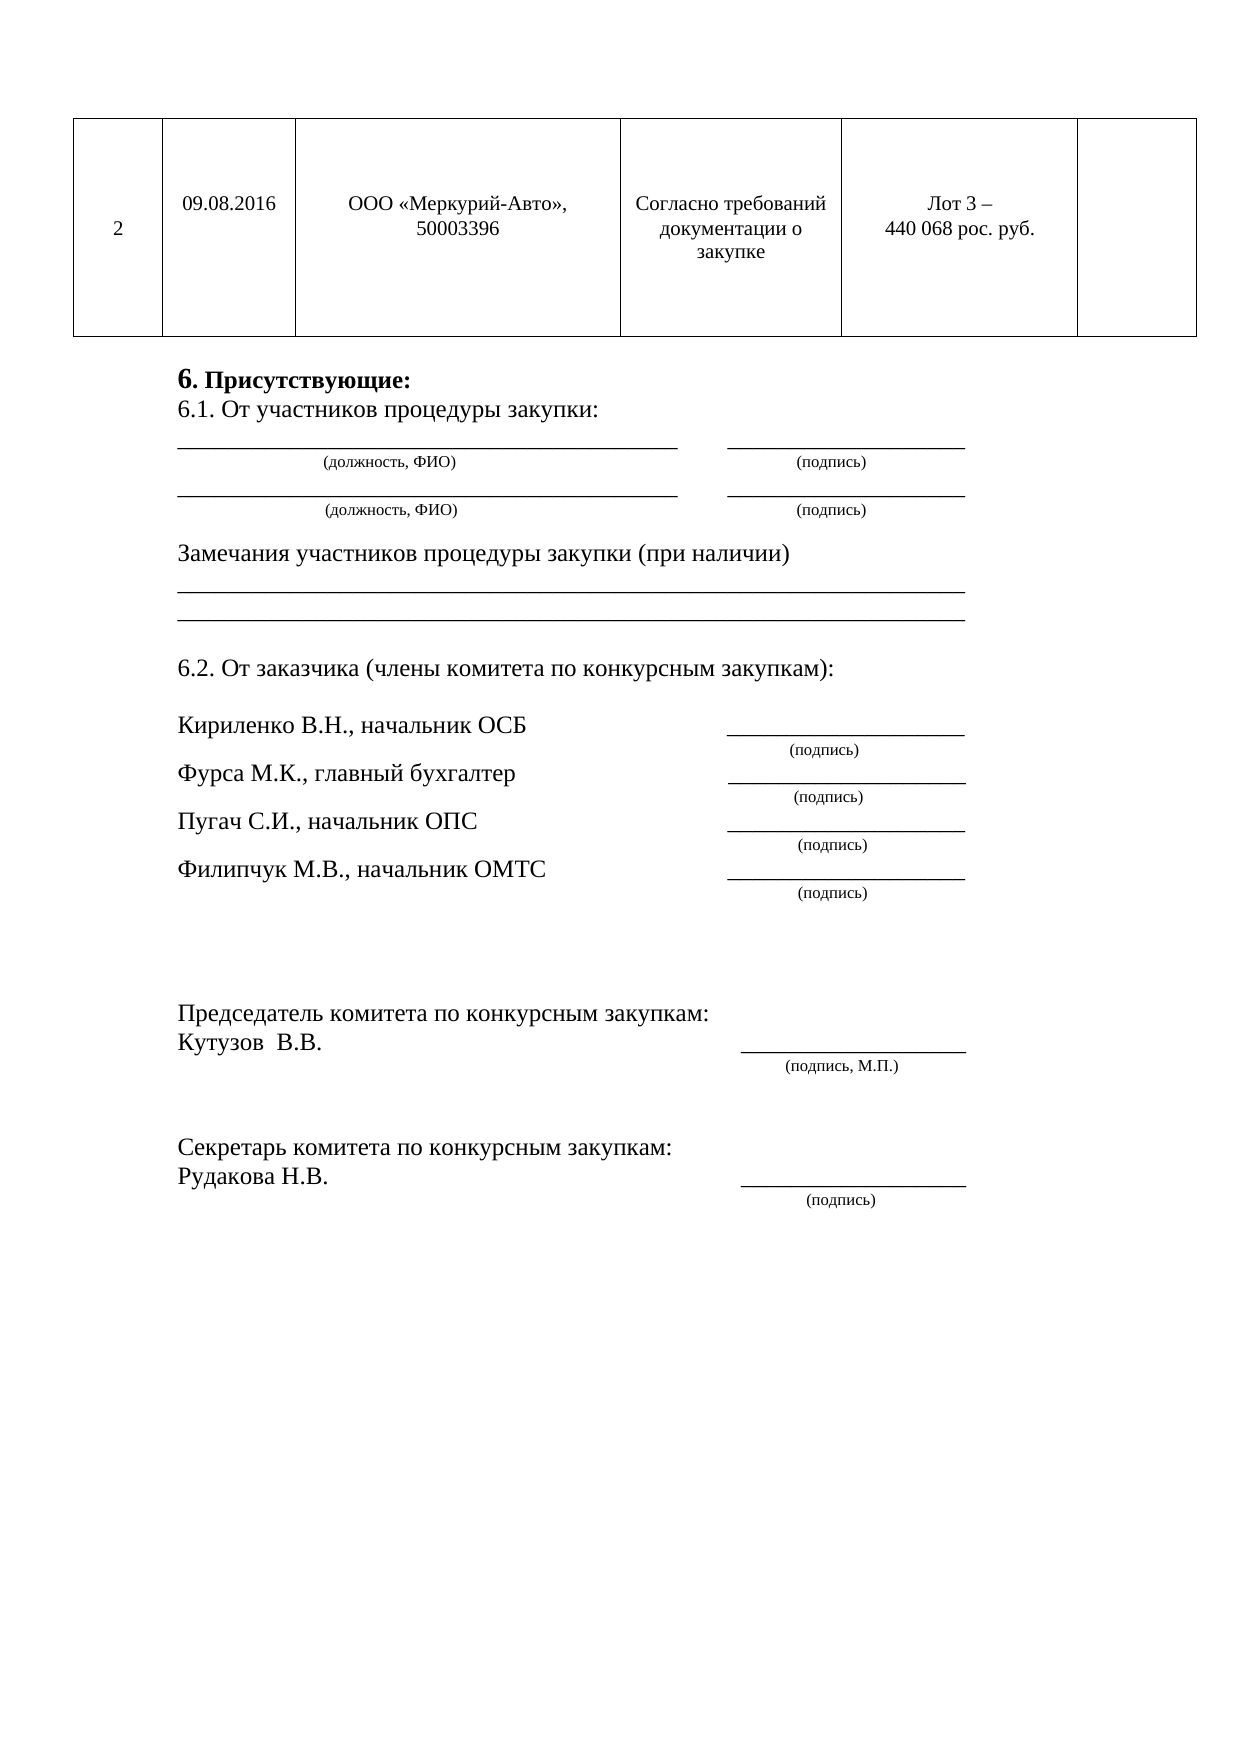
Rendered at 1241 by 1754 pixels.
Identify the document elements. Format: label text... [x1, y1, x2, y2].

text Фурса М.К., главный бухгалтер ___________________ [177, 758, 1152, 787]
text Председатель комитета по конкурсным закупкам: [177, 998, 1152, 1027]
text Замечания участников процедуры закупки (при наличии) [177, 538, 1152, 567]
text Рудакова Н.В. __________________ [177, 1161, 1152, 1190]
text _______________________________________________________________ [177, 596, 1152, 624]
table_cell 09.08.2016 [163, 119, 295, 336]
text (подпись) [325, 1190, 1152, 1209]
text (подпись) [325, 883, 1152, 902]
text 6.1. От участников процедуры закупки: [177, 394, 1152, 423]
text (подпись) [325, 739, 1152, 758]
table_cell Лот 3 – 440 068 рос. руб. [842, 119, 1077, 336]
text Кутузов В.В. __________________ [177, 1027, 1152, 1056]
text (подпись) [325, 787, 1152, 806]
text (должность, ФИО) (подпись) ________________________________________ ___________________ [177, 452, 1152, 500]
table_cell ООО «Меркурий-Авто», 50003396 [296, 119, 620, 336]
text Филипчук М.В., начальник ОМТС ___________________ [177, 854, 1152, 883]
text (подпись) [325, 835, 1152, 854]
text _______________________________________________________________ [177, 567, 1152, 596]
table_cell [1078, 119, 1196, 336]
text 6.2. От заказчика (члены комитета по конкурсным закупкам): [177, 653, 1152, 682]
text Пугач С.И., начальник ОПС ___________________ [177, 806, 1152, 835]
text ________________________________________ ___________________ [177, 423, 1152, 452]
table_cell 2 [74, 119, 162, 336]
text Кириленко В.Н., начальник ОСБ ___________________ [177, 711, 1152, 739]
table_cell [621, 119, 841, 336]
text (подпись, М.П.) [325, 1056, 1152, 1075]
text Секретарь комитета по конкурсным закупкам: [177, 1132, 1152, 1161]
text 6. Присутствующие: [177, 361, 1152, 394]
text (должность, ФИО) (подпись) [251, 500, 1152, 519]
